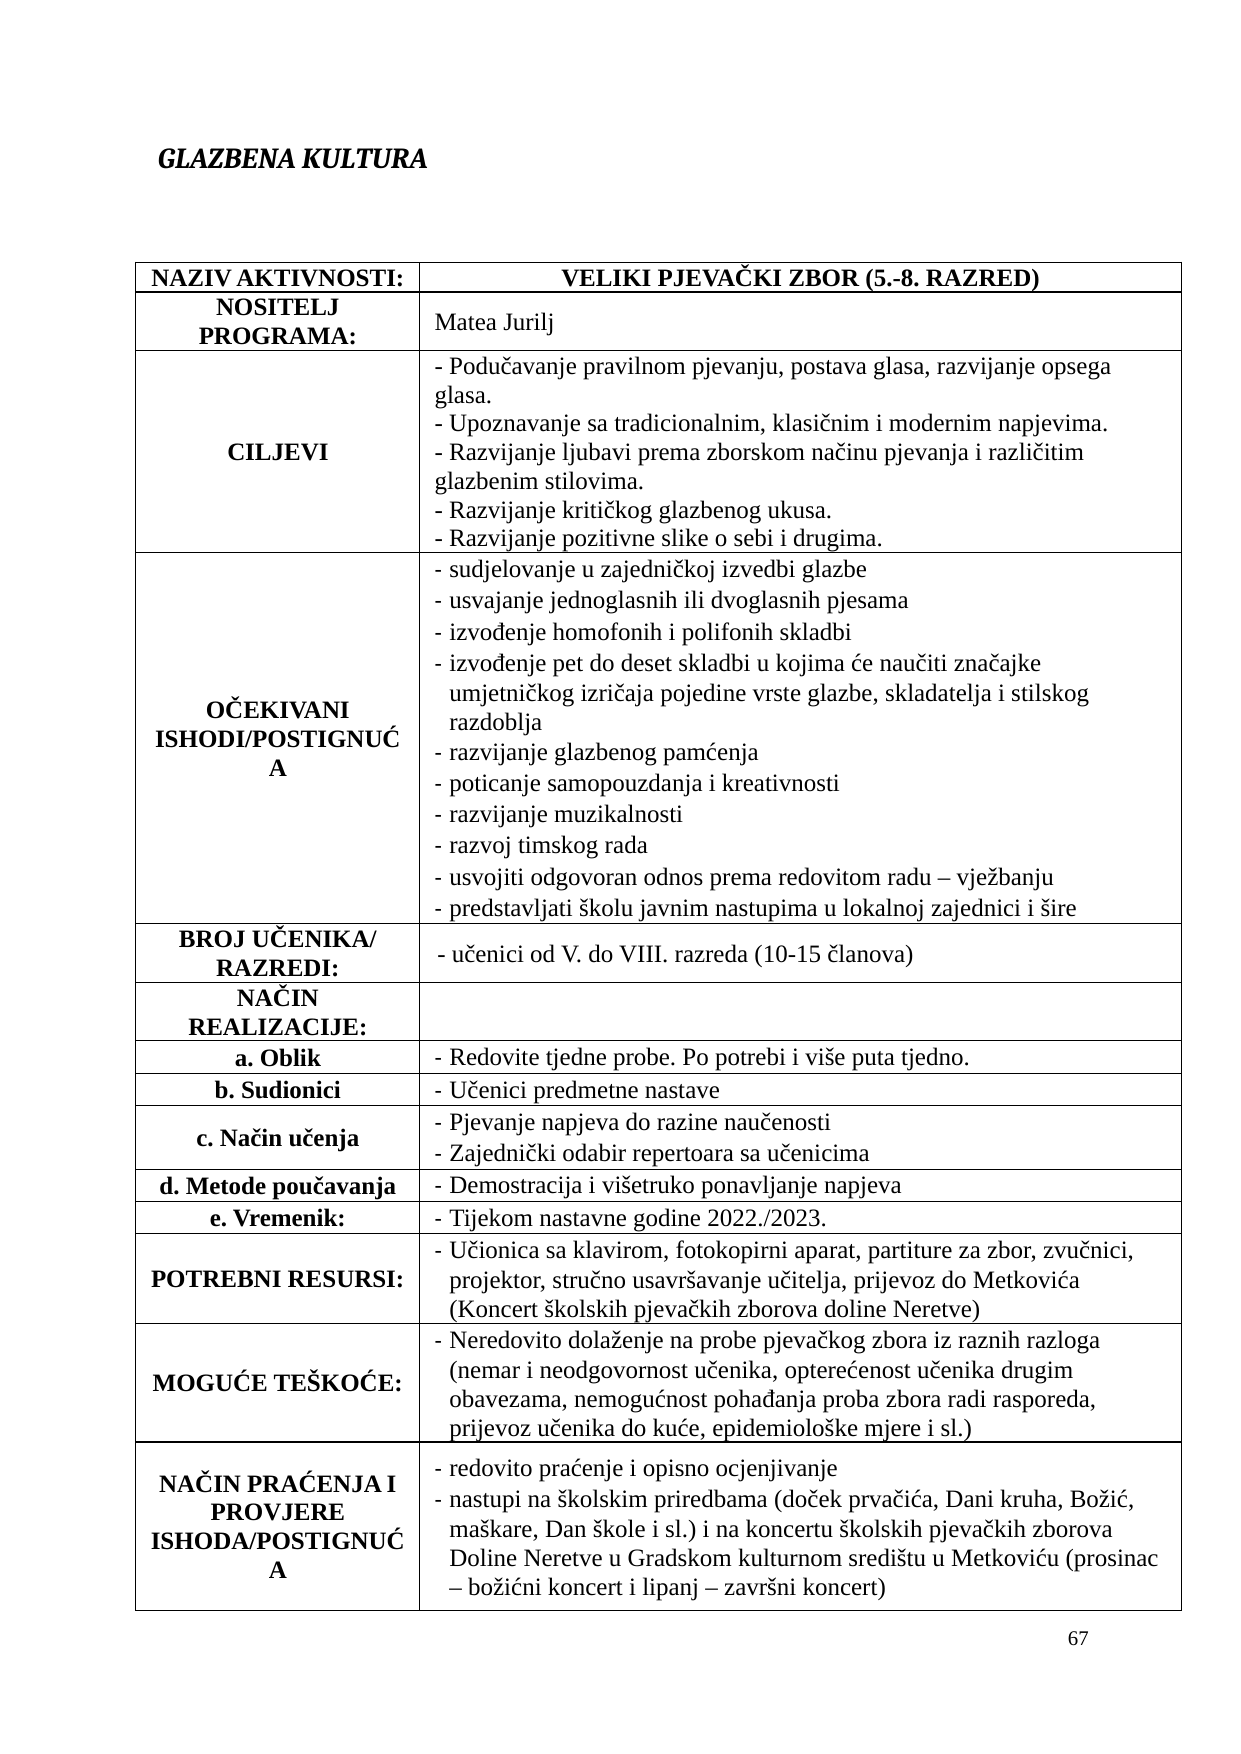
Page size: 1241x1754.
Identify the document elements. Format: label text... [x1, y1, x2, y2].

table_cell NAČIN PRAĆENJA I PROVJERE ISHODA/POSTIGNUĆA [136, 1443, 419, 1610]
table_cell Neredovito dolaženje na probe pjevačkog zbora iz raznih razloga (nemar i neodgovornost učenika, opterećenost učenika drugim obavezama, nemogućnost pohađanja proba zbora radi rasporeda, prijevoz učenika do kuće, epidemiološke mjere i sl.) [420, 1324, 1181, 1441]
table_header VELIKI PJEVAČKI ZBOR (5.-8. RAZRED) [420, 263, 1181, 291]
table_cell redovito praćenje i opisno ocjenjivanje nastupi na školskim priredbama (doček prvačića, Dani kruha, Božić, maškare, Dan škole i sl.) i na koncertu školskih pjevačkih zborova Doline Neretve u Gradskom kulturnom središtu u Metkoviću (prosinac – božićni koncert i lipanj – završni koncert) [420, 1443, 1181, 1610]
table_cell Učionica sa klavirom, fotokopirni aparat, partiture za zbor, zvučnici, projektor, stručno usavršavanje učitelja, prijevoz do Metkovića (Koncert školskih pjevačkih zborova doline Neretve) [420, 1234, 1181, 1323]
table_cell [420, 983, 1181, 1040]
table_cell MOGUĆE TEŠKOĆE: [136, 1324, 419, 1441]
table_cell Tijekom nastavne godine 2022./2023. [420, 1202, 1181, 1233]
table_cell - Podučavanje pravilnom pjevanju, postava glasa, razvijanje opsega glasa. - Upoznavanje sa tradicionalnim, klasičnim i modernim napjevima. - Razvijanje ljubavi prema zborskom načinu pjevanja i različitim glazbenim stilovima. - Razvijanje kritičkog glazbenog ukusa. - Razvijanje pozitivne slike o sebi i drugima. [420, 351, 1181, 552]
table_cell CILJEVI [136, 351, 419, 552]
subtitle GLAZBENA KULTURA [158, 142, 1065, 175]
table_cell OČEKIVANI ISHODI/POSTIGNUĆA [136, 553, 419, 923]
table_cell d. Metode poučavanja [136, 1170, 419, 1201]
table_cell Matea Jurilj [420, 293, 1181, 350]
table_cell Redovite tjedne probe. Po potrebi i više puta tjedno. [420, 1041, 1181, 1073]
table_cell b. Sudionici [136, 1074, 419, 1105]
table_cell BROJ UČENIKA/ RAZREDI: [136, 924, 419, 982]
table_cell - učenici od V. do VIII. razreda (10-15 članova) [420, 924, 1181, 982]
table_cell Pjevanje napjeva do razine naučenosti Zajednički odabir repertoara sa učenicima [420, 1106, 1181, 1168]
table_cell NOSITELJ PROGRAMA: [136, 293, 419, 350]
table_cell Demostracija i višetruko ponavljanje napjeva [420, 1170, 1181, 1201]
table_cell NAČIN REALIZACIJE: [136, 983, 419, 1040]
table_cell c. Način učenja [136, 1106, 419, 1168]
table_cell e. Vremenik: [136, 1202, 419, 1233]
table_cell POTREBNI RESURSI: [136, 1234, 419, 1323]
table_cell sudjelovanje u zajedničkoj izvedbi glazbe usvajanje jednoglasnih ili dvoglasnih pjesama izvođenje homofonih i polifonih skladbi izvođenje pet do deset skladbi u kojima će naučiti značajke umjetničkog izričaja pojedine vrste glazbe, skladatelja i stilskog razdoblja razvijanje glazbenog pamćenja poticanje samopouzdanja i kreativnosti razvijanje muzikalnosti razvoj timskog rada usvojiti odgovoran odnos prema redovitom radu – vježbanju predstavljati školu javnim nastupima u lokalnoj zajednici i šire [420, 553, 1181, 923]
table_header NAZIV AKTIVNOSTI: [136, 263, 419, 291]
table_cell a. Oblik [136, 1041, 419, 1073]
table_cell Učenici predmetne nastave [420, 1074, 1181, 1105]
